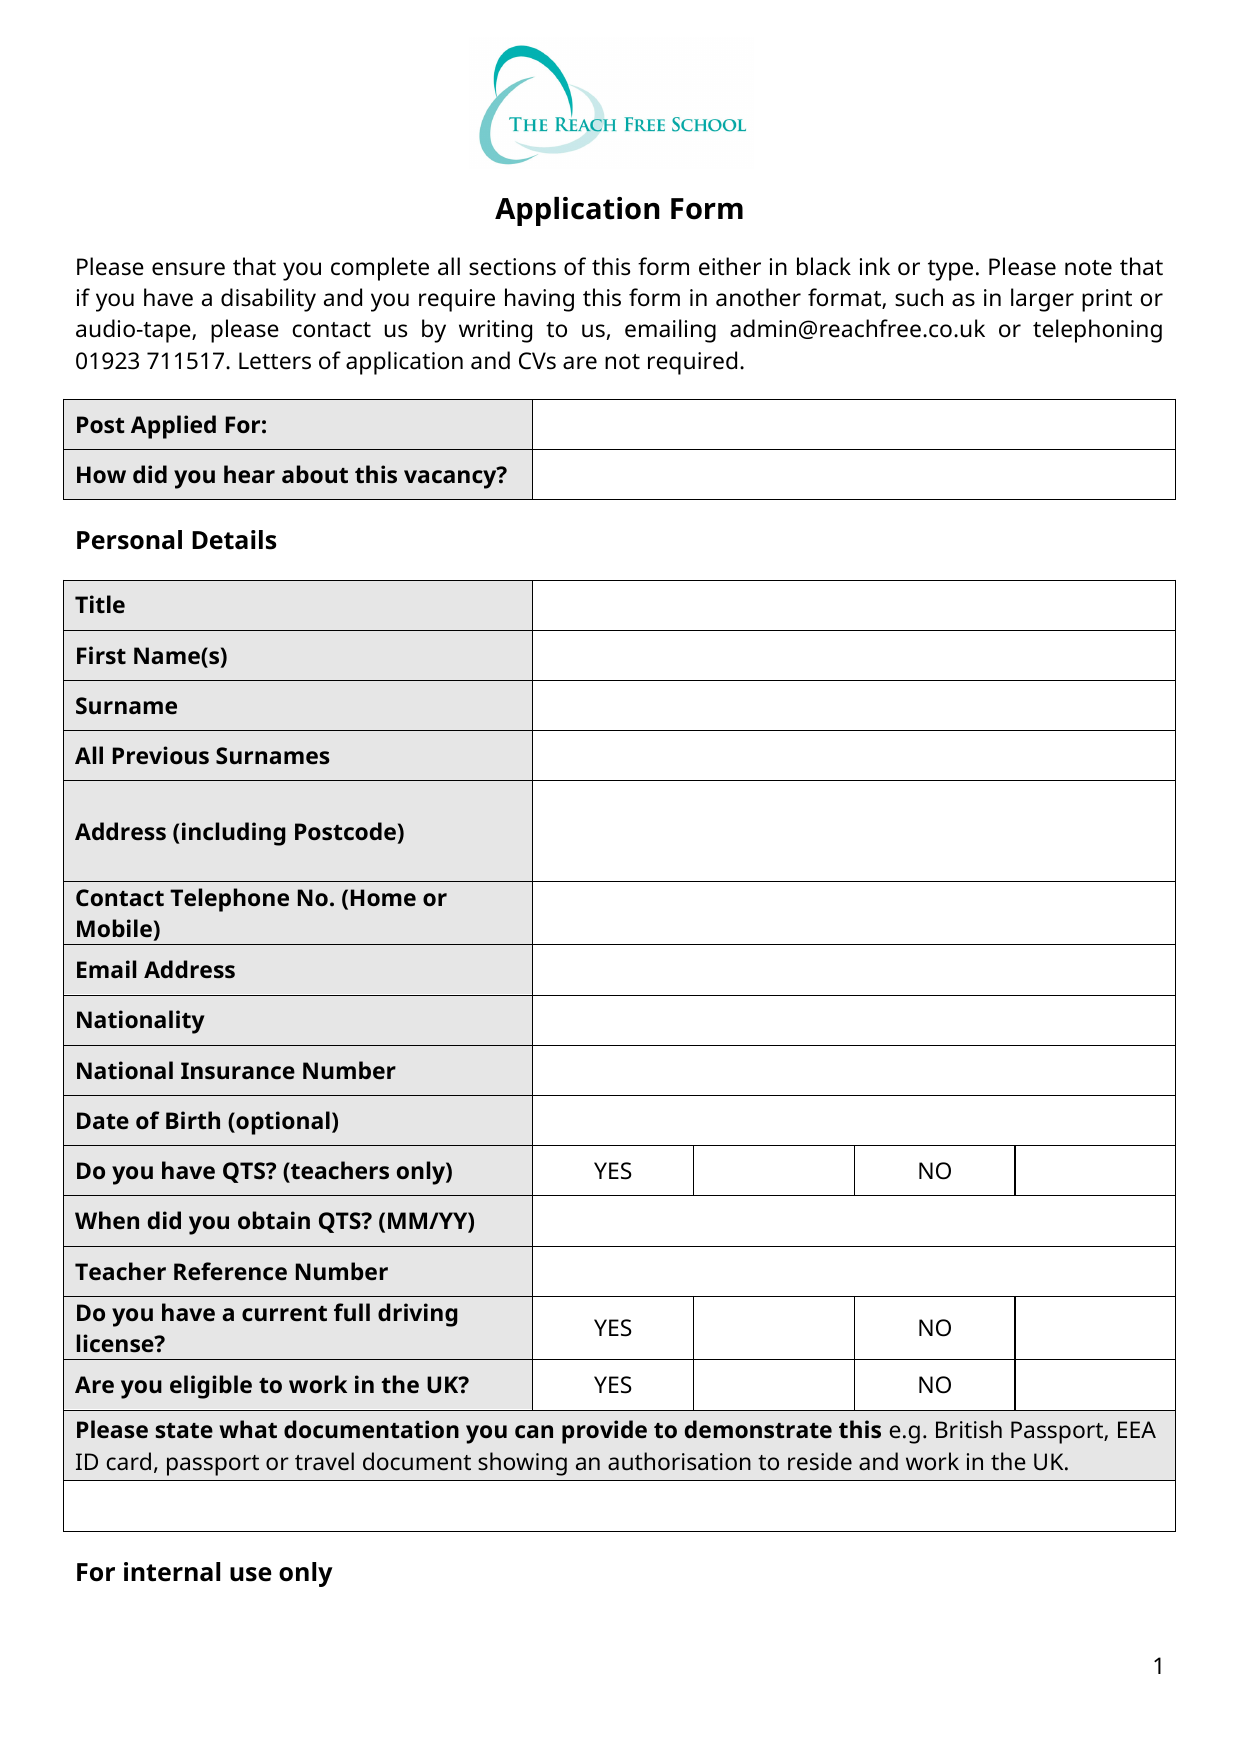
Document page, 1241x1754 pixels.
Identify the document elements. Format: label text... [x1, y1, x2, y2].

table_cell [1016, 1297, 1175, 1359]
table_cell Do you have QTS? (teachers only) [64, 1146, 532, 1195]
table_cell Do you have a current full driving license? [64, 1297, 532, 1359]
table_header Post Applied For: [64, 400, 532, 449]
table_header [533, 581, 1175, 630]
table_cell [1016, 1146, 1175, 1195]
table_cell [694, 1360, 854, 1409]
table_cell When did you obtain QTS? (MM/YY) [64, 1196, 532, 1246]
table_cell [533, 882, 1175, 944]
table_cell National Insurance Number [64, 1046, 532, 1095]
table_cell Teacher Reference Number [64, 1247, 532, 1296]
table_cell [533, 681, 1175, 730]
text Personal Details [75, 523, 1165, 557]
table_cell How did you hear about this vacancy? [64, 450, 532, 499]
table_cell Please state what documentation you can provide to demonstrate this e.g. British Passport, EEA ID card, passport or travel document showing an authorisation to reside and work in the UK. [64, 1411, 1175, 1480]
table_cell NO [855, 1360, 1014, 1409]
table_cell Address (including Postcode) [64, 781, 532, 881]
table_cell YES [533, 1146, 693, 1195]
table_cell YES [533, 1360, 693, 1409]
table_cell [533, 945, 1175, 994]
text Application Form [75, 188, 1165, 228]
table_header Title [64, 581, 532, 630]
table_cell NO [855, 1297, 1014, 1359]
table_cell [1016, 1360, 1175, 1409]
table_cell Email Address [64, 945, 532, 994]
table_cell [533, 631, 1175, 680]
table_cell First Name(s) [64, 631, 532, 680]
table_cell Surname [64, 681, 532, 730]
table_cell Are you eligible to work in the UK? [64, 1360, 532, 1409]
table_header [533, 400, 1175, 449]
table_cell [533, 781, 1175, 881]
table_cell [533, 1196, 1175, 1246]
table_cell [533, 1096, 1175, 1145]
table_cell All Previous Surnames [64, 731, 532, 780]
text For internal use only [75, 1554, 1165, 1588]
table_cell Nationality [64, 996, 532, 1045]
table_cell [694, 1297, 854, 1359]
table_cell [533, 1247, 1175, 1296]
table_cell [533, 450, 1175, 499]
table_cell Date of Birth (optional) [64, 1096, 532, 1145]
table_cell [533, 996, 1175, 1045]
table_cell [533, 1046, 1175, 1095]
table_cell Contact Telephone No. (Home or Mobile) [64, 882, 532, 944]
table_cell [533, 731, 1175, 780]
text Please ensure that you complete all sections of this form either in black ink or type. Please note that if you have a disability and you require having this form in another format, such as in larger print or audio-tape, please contact us by writing to us, emailing admin@reachfree.co.uk or telephoning 01923 711517. Letters of application and CVs are not required. [75, 251, 1165, 376]
table_cell NO [855, 1146, 1014, 1195]
picture [468, 37, 755, 169]
table_cell [694, 1146, 854, 1195]
table_cell YES [533, 1297, 693, 1359]
table_cell [64, 1481, 1175, 1531]
